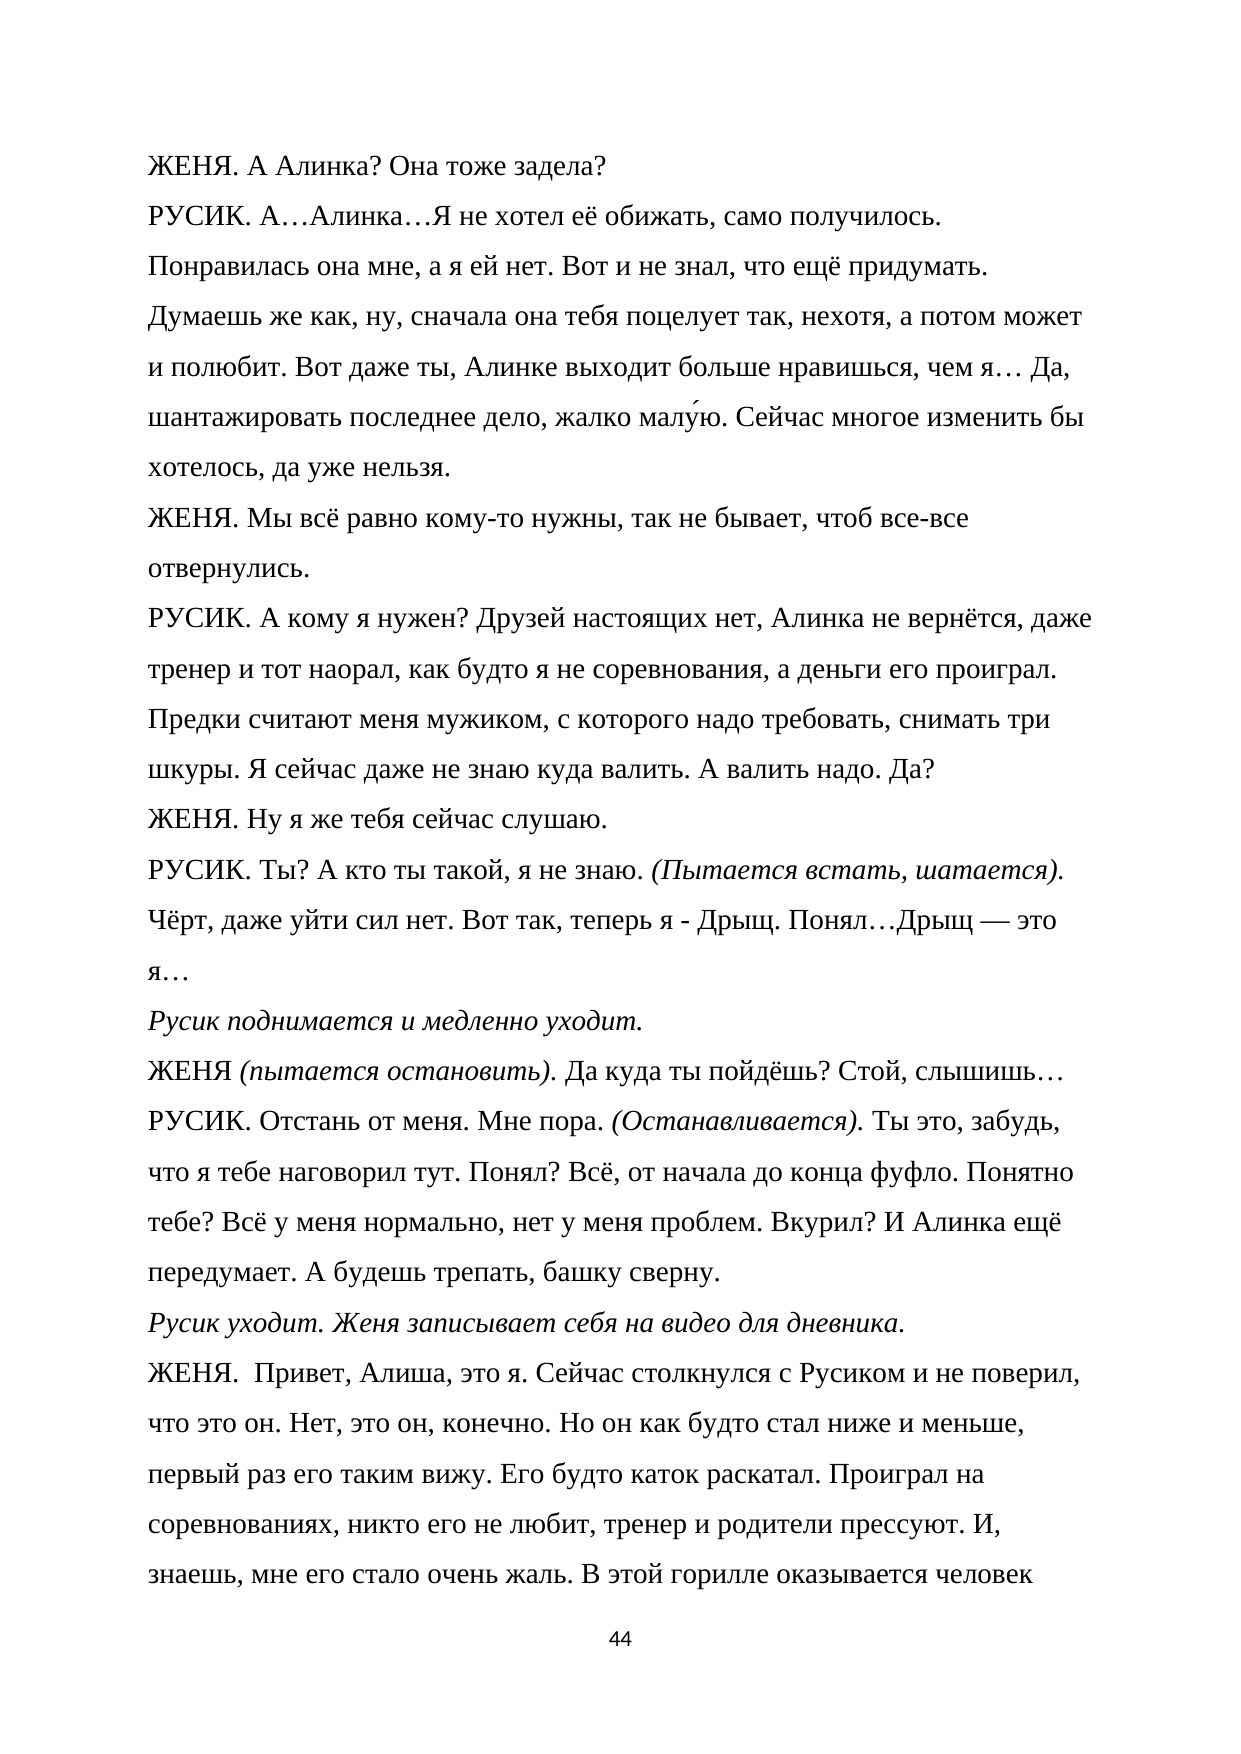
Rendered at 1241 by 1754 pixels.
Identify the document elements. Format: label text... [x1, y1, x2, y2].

text РУСИК. Отстань от меня. Мне пора. (Останавливается). Ты это, забудь, что я тебе наговорил тут. Понял? Всё, от начала до конца фуфло. Понятно тебе? Всё у меня нормально, нет у меня проблем. Вкурил? И Алинка ещё передумает. А будешь трепать, башку сверну. [148, 1103, 1093, 1288]
text ЖЕНЯ. Мы всё равно кому-то нужны, так не бывает, чтоб все-все отвернулись. [148, 500, 1093, 584]
text ЖЕНЯ. А Алинка? Она тоже задела? [148, 148, 1093, 181]
text РУСИК. Ты? А кто ты такой, я не знаю. (Пытается встать, шатается). Чёрт, даже уйти сил нет. Вот так, теперь я - Дрыщ. Понял…Дрыщ — это я… [148, 852, 1093, 986]
text Русик уходит. Женя записывает себя на видео для дневника. [148, 1305, 1093, 1338]
text ЖЕНЯ. Ну я же тебя сейчас слушаю. [148, 802, 1093, 835]
text РУСИК. А кому я нужен? Друзей настоящих нет, Алинка не вернётся, даже тренер и тот наорал, как будто я не соревнования, а деньги его проиграл. Предки считают меня мужиком, с которого надо требовать, снимать три шкуры. Я сейчас даже не знаю куда валить. А валить надо. Да? [148, 600, 1093, 785]
text РУСИК. А…Алинка…Я не хотел её обижать, само получилось. Понравилась она мне, а я ей нет. Вот и не знал, что ещё придумать. Думаешь же как, ну, сначала она тебя поцелует так, нехотя, а потом может и полюбит. Вот даже ты, Алинке выходит больше нравишься, чем я… Да, шантажировать последнее дело, жалко малу́ю. Сейчас многое изменить бы хотелось, да уже нельзя. [148, 198, 1093, 483]
text ЖЕНЯ (пытается остановить). Да куда ты пойдёшь? Стой, слышишь… [148, 1053, 1093, 1087]
text Русик поднимается и медленно уходит. [148, 1003, 1093, 1036]
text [148, 1355, 1093, 1590]
